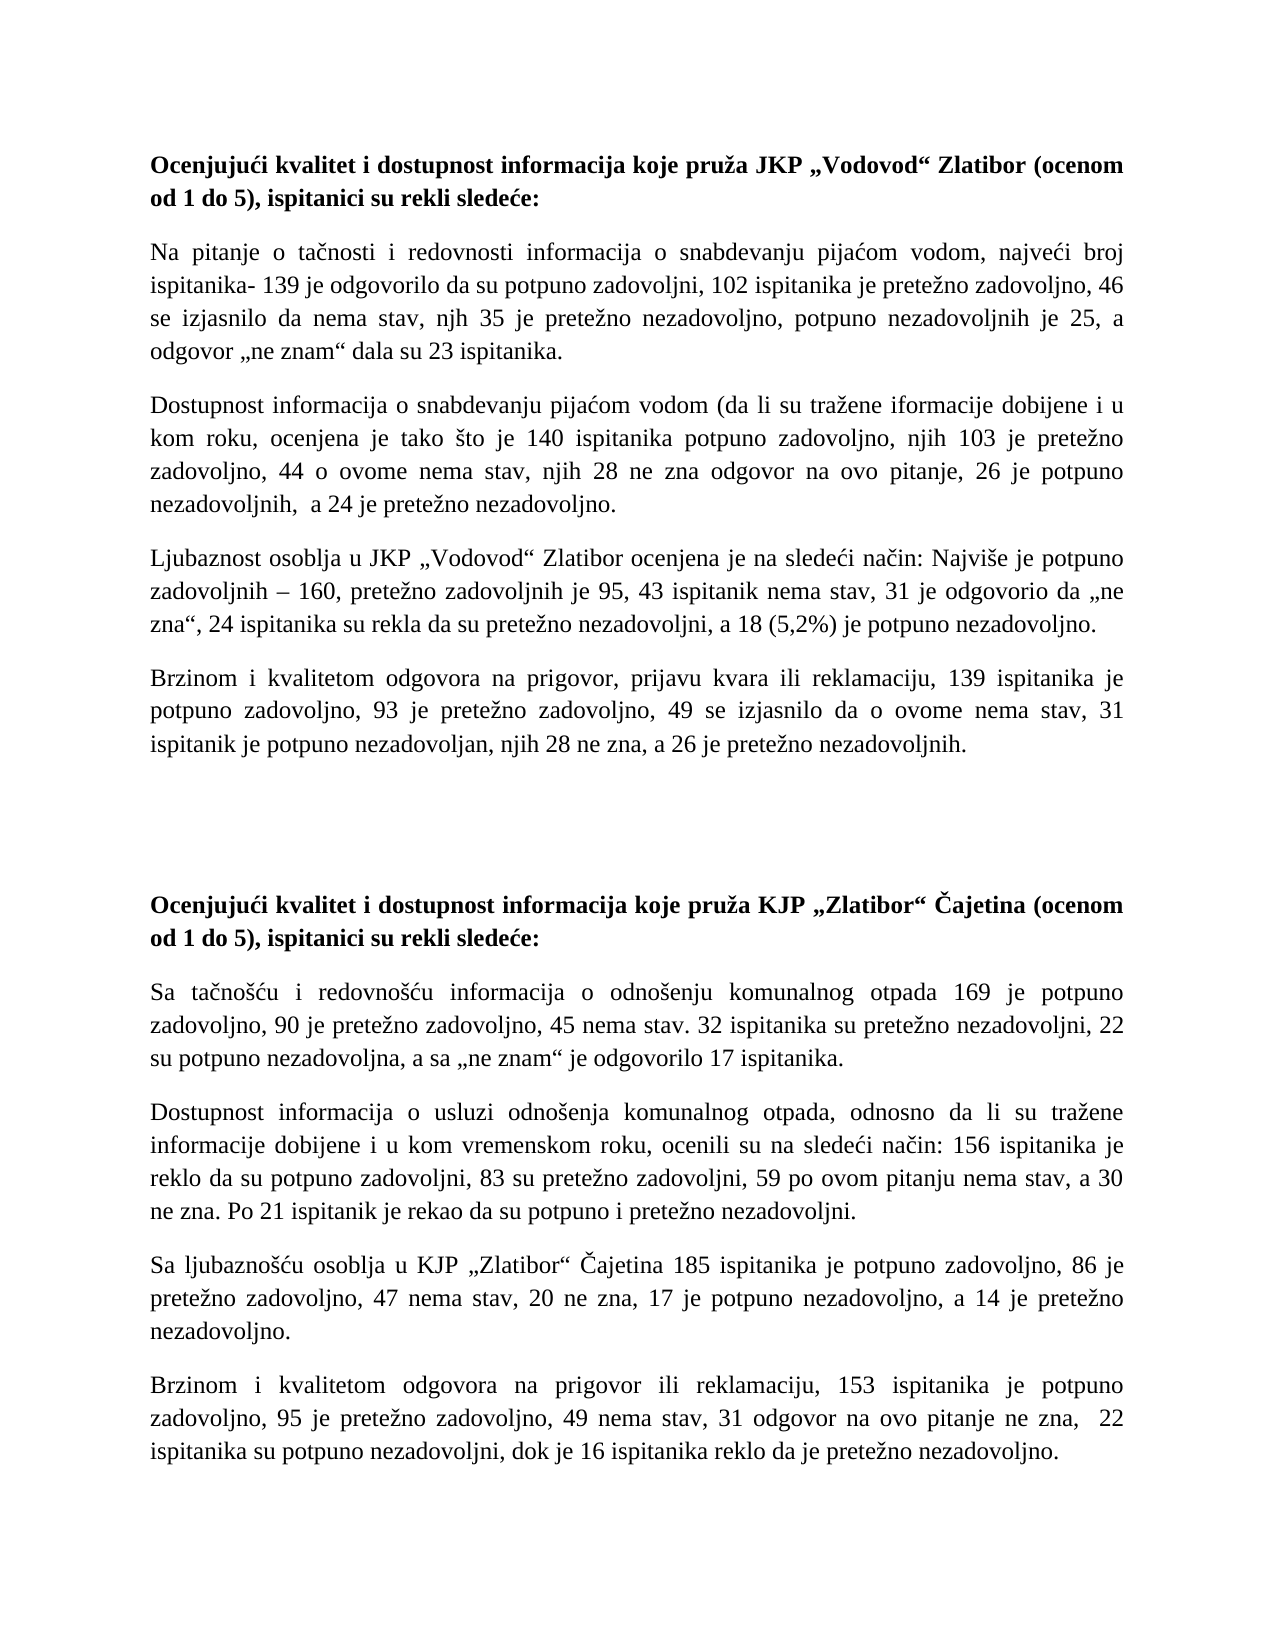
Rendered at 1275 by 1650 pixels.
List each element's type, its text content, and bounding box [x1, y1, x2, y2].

text Dostupnost informacija o snabdevanju pijaćom vodom (da li su tražene iformacije dobijene i u kom roku, ocenjena je tako što je 140 ispitanika potpuno zadovoljno, njih 103 je pretežno zadovoljno, 44 o ovome nema stav, njih 28 ne zna odgovor na ovo pitanje, 26 je potpuno nezadovoljnih, a 24 je pretežno nezadovoljno. [150, 390, 1125, 518]
text Sa ljubaznošću osoblja u KJP „Zlatibor“ Čajetina 185 ispitanika je potpuno zadovoljno, 86 je pretežno zadovoljno, 47 nema stav, 20 ne zna, 17 je potpuno nezadovoljno, a 14 je pretežno nezadovoljno. [150, 1250, 1125, 1345]
text Brzinom i kvalitetom odgovora na prigovor ili reklamaciju, 153 ispitanika je potpuno zadovoljno, 95 je pretežno zadovoljno, 49 nema stav, 31 odgovor na ovo pitanje ne zna, 22 ispitanika su potpuno nezadovoljni, dok je 16 ispitanika reklo da je pretežno nezadovoljno. [150, 1370, 1125, 1464]
text Ljubaznost osoblja u JKP „Vodovod“ Zlatibor ocenjena je na sledeći način: Najviše je potpuno zadovoljnih – 160, pretežno zadovoljnih je 95, 43 ispitanik nema stav, 31 je odgovorio da „ne zna“, 24 ispitanika su rekla da su pretežno nezadovoljni, a 18 (5,2%) je potpuno nezadovoljno. [150, 543, 1125, 637]
text Dostupnost informacija o usluzi odnošenja komunalnog otpada, odnosno da li su tražene informacije dobijene i u kom vremenskom roku, ocenili su na sledeći način: 156 ispitanika je reklo da su potpuno zadovoljni, 83 su pretežno zadovoljni, 59 po ovom pitanju nema stav, a 30 ne zna. Po 21 ispitanik je rekao da su potpuno i pretežno nezadovoljni. [150, 1097, 1125, 1225]
text Ocenjujući kvalitet i dostupnost informacija koje pruža JKP „Vodovod“ Zlatibor (ocenom od 1 do 5), ispitanici su rekli sledeće: [150, 150, 1125, 212]
text Na pitanje o tačnosti i redovnosti informacija o snabdevanju pijaćom vodom, najveći broj ispitanika- 139 je odgovorilo da su potpuno zadovoljni, 102 ispitanika je pretežno zadovoljno, 46 se izjasnilo da nema stav, njh 35 je pretežno nezadovoljno, potpuno nezadovoljnih je 25, a odgovor „ne znam“ dala su 23 ispitanika. [150, 237, 1125, 365]
text Ocenjujući kvalitet i dostupnost informacija koje pruža KJP „Zlatibor“ Čajetina (ocenom od 1 do 5), ispitanici su rekli sledeće: [150, 890, 1125, 952]
text Brzinom i kvalitetom odgovora na prigovor, prijavu kvara ili reklamaciju, 139 ispitanika je potpuno zadovoljno, 93 je pretežno zadovoljno, 49 se izjasnilo da o ovome nema stav, 31 ispitanik je potpuno nezadovoljan, njih 28 ne zna, a 26 je pretežno nezadovoljnih. [150, 663, 1125, 757]
text Sa tačnošću i redovnošću informacija o odnošenju komunalnog otpada 169 je potpuno zadovoljno, 90 je pretežno zadovoljno, 45 nema stav. 32 ispitanika su pretežno nezadovoljni, 22 su potpuno nezadovoljna, a sa „ne znam“ je odgovorilo 17 ispitanika. [150, 977, 1125, 1072]
